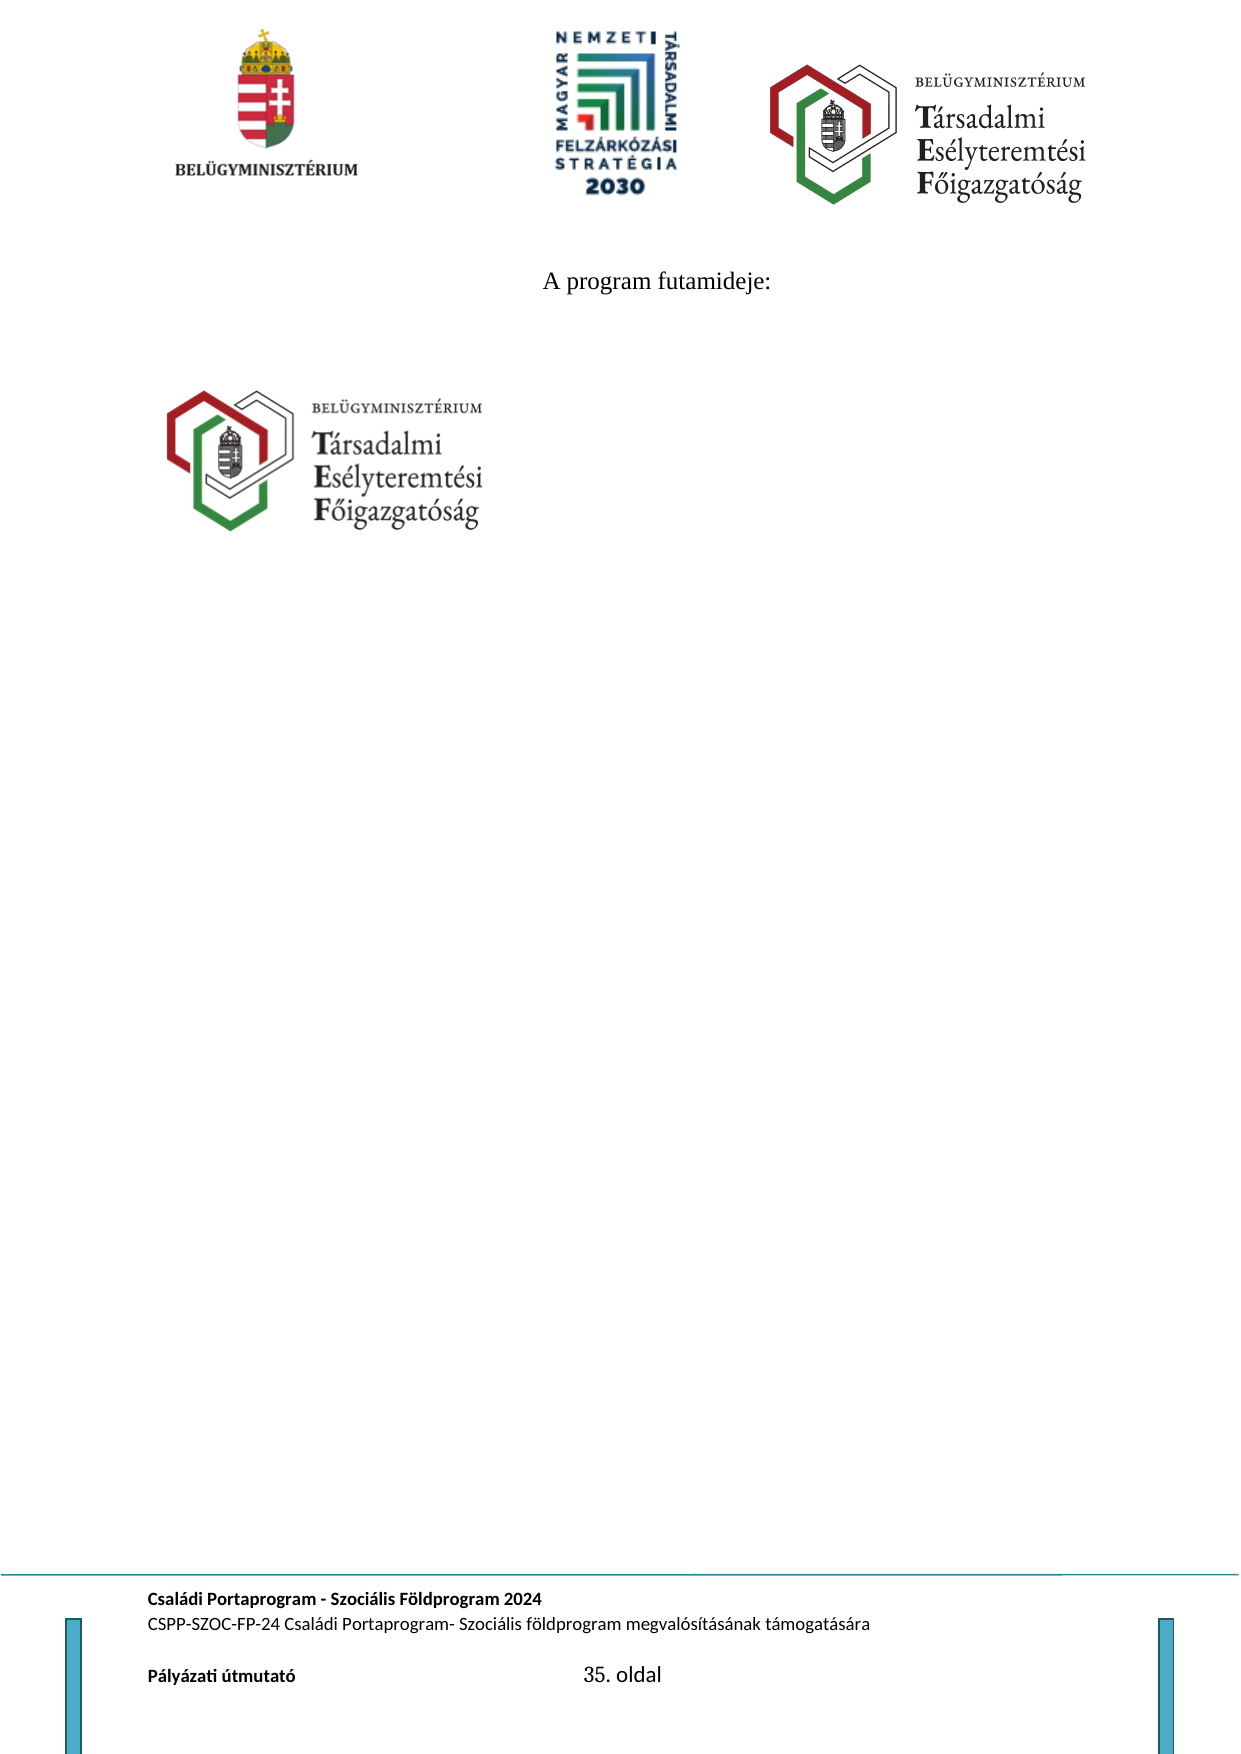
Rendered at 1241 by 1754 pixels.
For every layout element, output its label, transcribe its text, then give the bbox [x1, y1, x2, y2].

picture [761, 59, 1093, 208]
picture [552, 24, 686, 203]
table_cell A program a Belügyminisztérium támogatásával, a Nemzeti Társadalmi Felzárkózási Stratégia keretében valósul meg. [148, 266, 531, 534]
picture [158, 385, 490, 535]
table_cell A program megnevezése: A település neve: A pályázó szervezet neve: Székhelye: Támogatás összege: A program futamideje: A program futamideje: [531, 266, 838, 534]
picture [147, 21, 385, 186]
